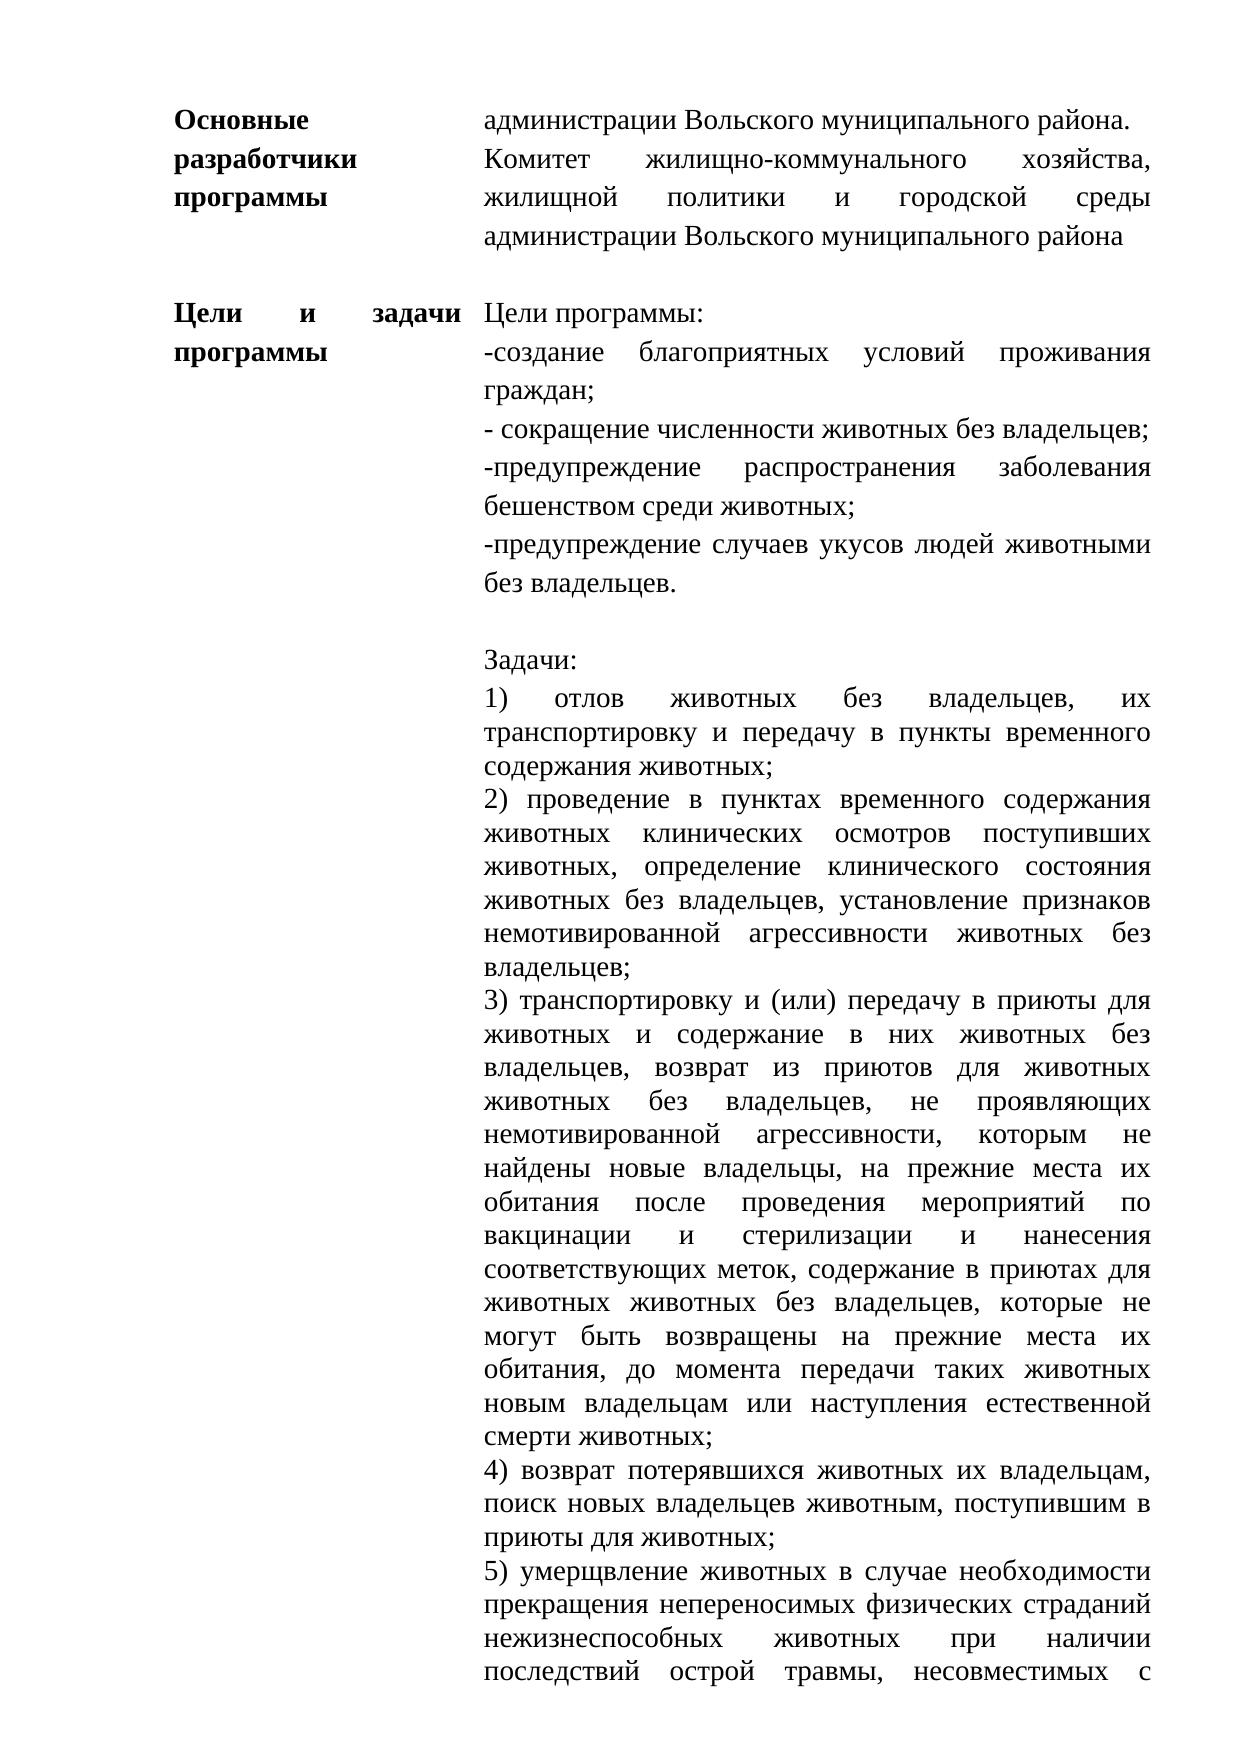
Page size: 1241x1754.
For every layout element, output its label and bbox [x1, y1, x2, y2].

table_header [473, 103, 1163, 1687]
table_header [163, 103, 472, 1687]
